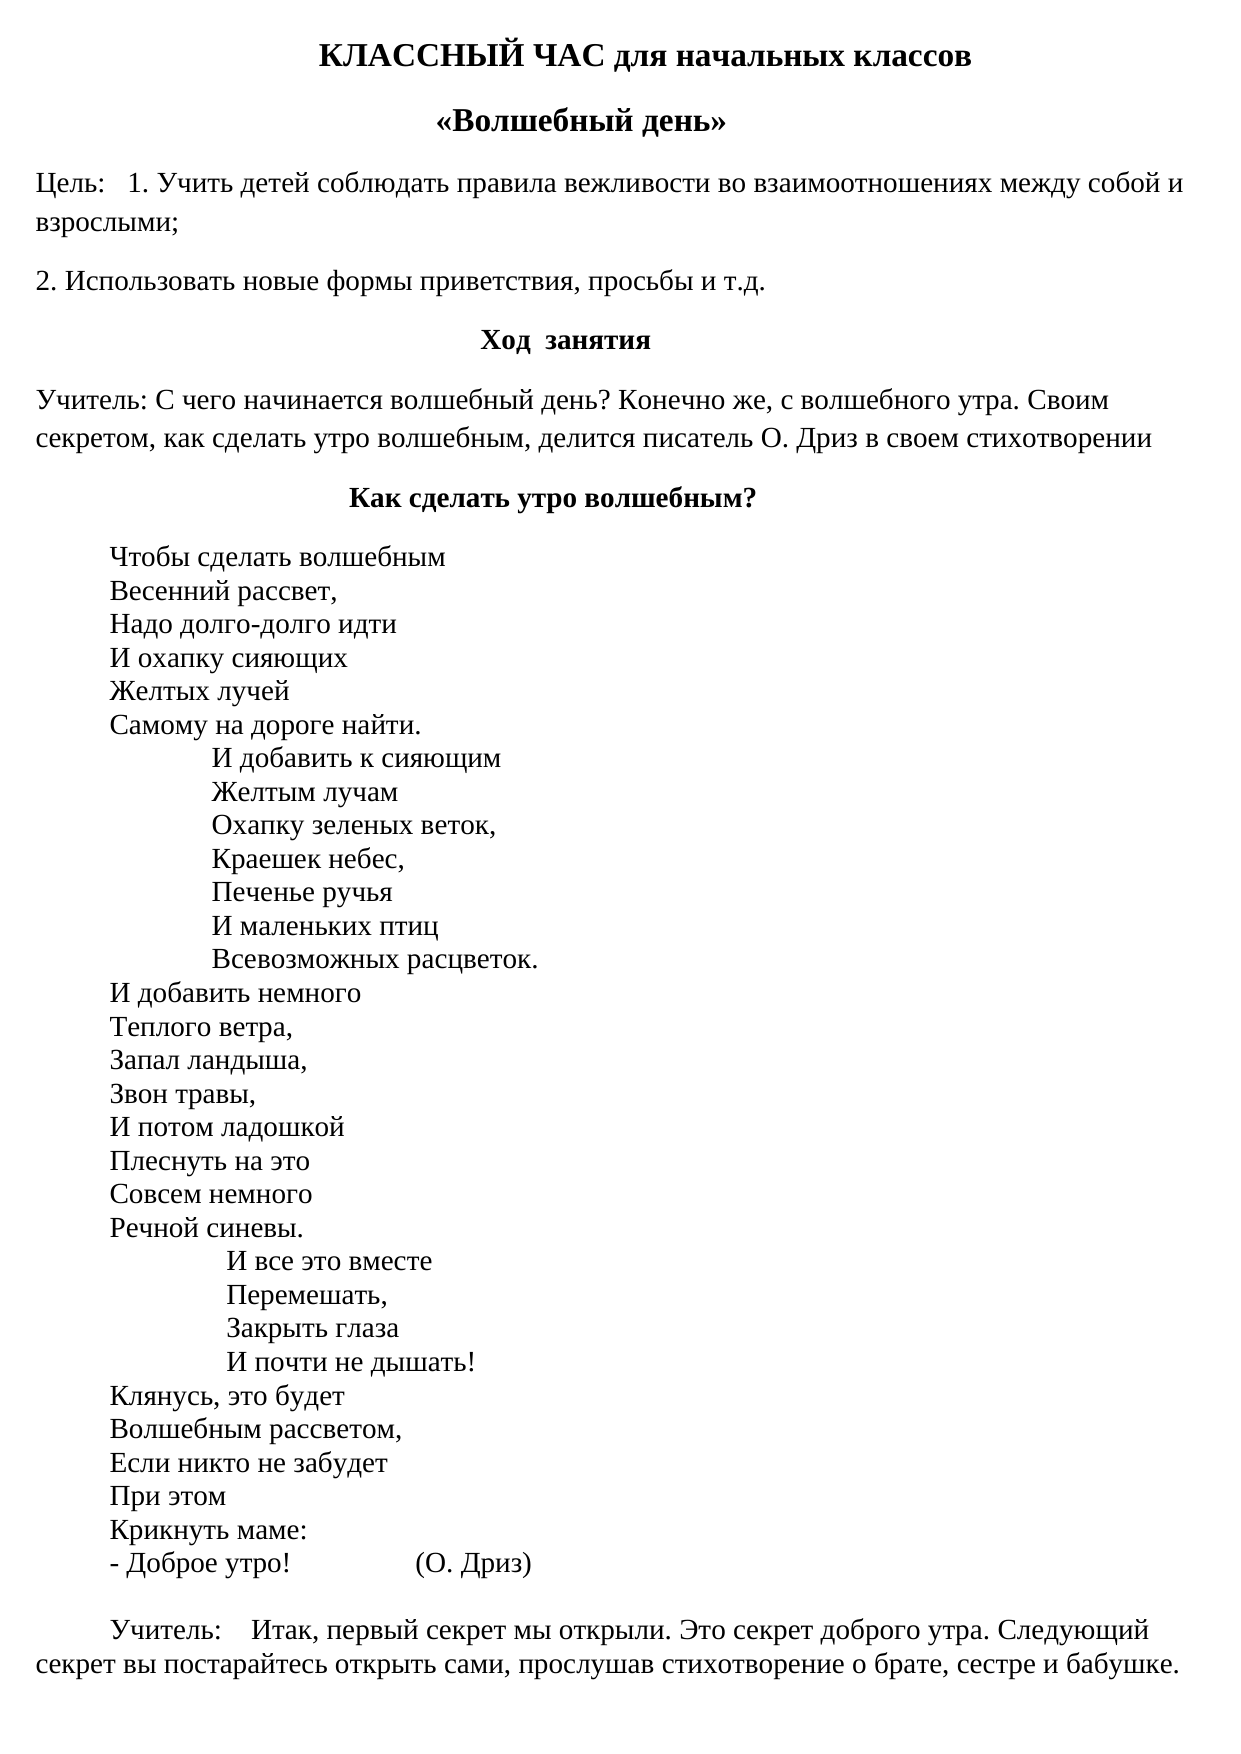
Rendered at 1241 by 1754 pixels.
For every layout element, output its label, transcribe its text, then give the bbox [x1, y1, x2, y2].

text Совсем немного [35, 1176, 1205, 1210]
text Надо долго-долго идти [35, 606, 1205, 640]
text Закрыть глаза [35, 1311, 1205, 1344]
text Чтобы сделать волшебным [35, 539, 1205, 573]
text Охапку зеленых веток, [35, 807, 1205, 841]
text И добавить немного [35, 975, 1205, 1009]
text Волшебным рассветом, [35, 1411, 1205, 1445]
text И потом ладошкой [35, 1109, 1205, 1143]
text Всевозможных расцветок. [35, 942, 1205, 975]
text Теплого ветра, [35, 1009, 1205, 1042]
text Плеснуть на это [35, 1143, 1205, 1176]
text И почти не дышать! [35, 1344, 1205, 1378]
text Краешек небес, [35, 841, 1205, 874]
text Учитель: Итак, первый секрет мы открыли. Это секрет доброго утра. Следующий секрет вы постарайтесь открыть сами, прослушав стихотворение о брате, сестре и бабушке. [35, 1612, 1205, 1679]
text И добавить к сияющим [35, 740, 1205, 774]
text «Волшебный день» [35, 100, 1205, 139]
text Запал ландыша, [35, 1042, 1205, 1076]
text Клянусь, это будет [35, 1378, 1205, 1411]
text И маленьких птиц [35, 908, 1205, 942]
text Перемешать, [35, 1277, 1205, 1311]
text Весенний рассвет, [35, 573, 1205, 606]
text Цель: 1. Учить детей соблюдать правила вежливости во взаимоотношениях между собой и взрослыми; [35, 165, 1205, 237]
text Звон травы, [35, 1076, 1205, 1109]
text - Доброе утро! (О. Дриз) [35, 1545, 1205, 1579]
text Учитель: С чего начинается волшебный день? Конечно же, с волшебного утра. Своим секретом, как сделать утро волшебным, делится писатель О. Дриз в своем стихотворении [35, 382, 1205, 454]
text Речной синевы. [35, 1210, 1205, 1243]
text Если никто не забудет [35, 1445, 1205, 1478]
text Желтых лучей [35, 673, 1205, 707]
text Крикнуть маме: [35, 1512, 1205, 1545]
text И охапку сияющих [35, 640, 1205, 673]
text Ход занятия [35, 322, 1205, 356]
text 2. Использовать новые формы приветствия, просьбы и т.д. [35, 263, 1205, 297]
text Самому на дороге найти. [35, 707, 1205, 740]
text Желтым лучам [35, 774, 1205, 807]
text КЛАССНЫЙ ЧАС для начальных классов [35, 35, 1205, 74]
text И все это вместе [35, 1243, 1205, 1277]
text Печенье ручья [35, 874, 1205, 908]
text Как сделать утро волшебным? [35, 480, 1205, 513]
text При этом [35, 1478, 1205, 1512]
